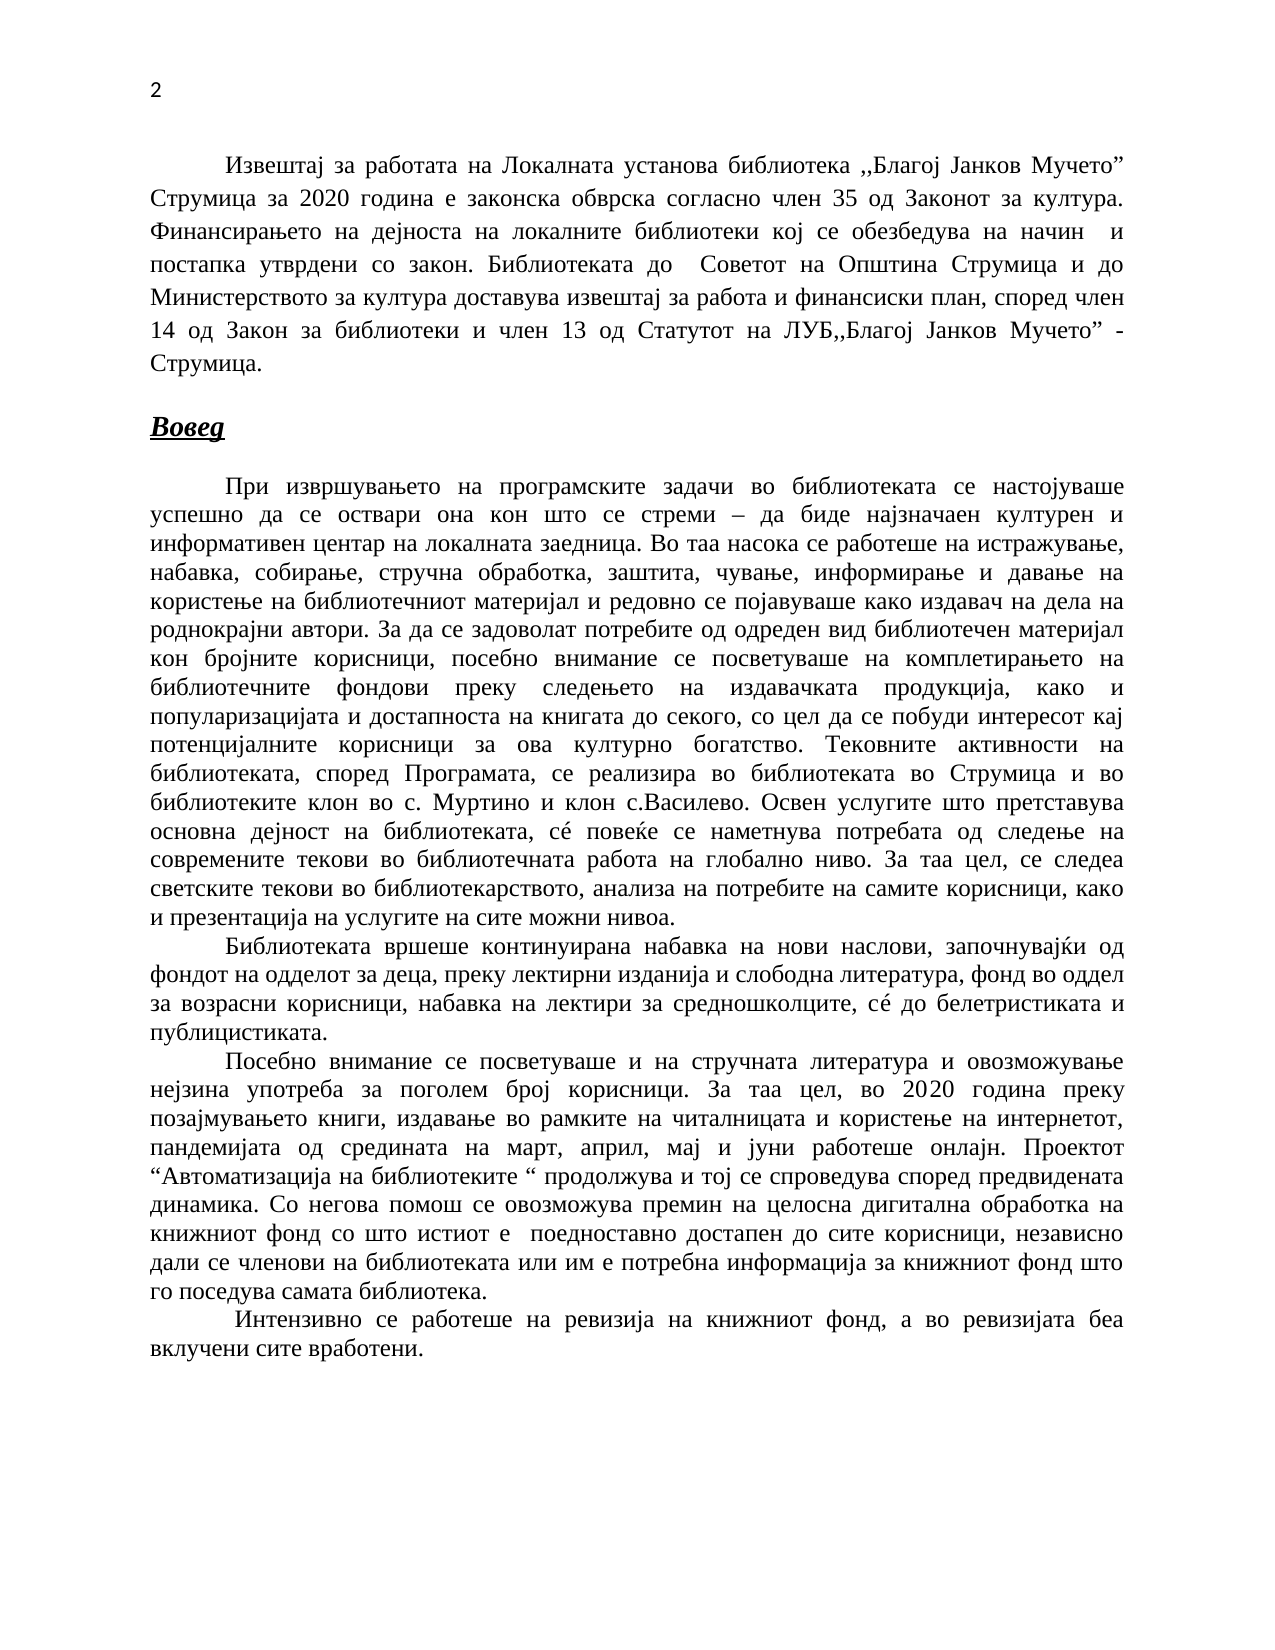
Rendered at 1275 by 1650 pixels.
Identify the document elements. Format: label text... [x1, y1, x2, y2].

text Библиотеката вршeше континуирана набавка на нови наслови, започнувајќи од фондот на одделот за деца, преку лектирни изданија и слободна литература, фонд во оддел за возрасни корисници, набавка на лектири за средношколците, сé до белетристиката и публицистиката. [150, 931, 1125, 1046]
text Интензивно се работеше на ревизија на книжниот фонд, а во ревизијата беа вклучени сите вработени. [150, 1304, 1125, 1362]
text Извештај за работата на Локалната установа библиотека ,,Благој Јанков Мучето” Струмица за 2020 година е законска обврска согласно член 35 од Законот за култура. Финансирањето на дејноста на локалните библиотеки кој се обезбедува на начин и постапка утврдени со закон. Библиотеката до Советот на Општина Струмица и до Министерството за култура доставува извештај за работа и финансиски план, според член 14 од Закон за библиотеки и член 13 од Статутот на ЛУБ,,Благој Јанков Мучето” - Струмица. [150, 150, 1125, 377]
text При извршувањето на програмските задачи во библиотеката се настојуваше успешно да се оствари она кон што се стреми – да биде најзначаен културен и информативен центар на локалната заедница. Во таа насока се работеше на истражување, набавка, собирање, стручна обработка, заштита, чување, информирање и давање на користење на библиотечниот материјал и редовно се појавуваше како издавач на дела на роднокрајни автори. За да се задоволат потребите од одреден вид библиотечен материјал кон бројните корисници, посебно внимание се посветуваше на комплетирањето на библиотечните фондови преку следењето на издавачката продукција, како и популаризацијата и достапноста на книгата до секого, со цел да се побуди интересот кај потенцијалните корисници за ова културно богатство. Тековните активности на библиотеката, според Програмата, се реализира во библиотеката во Струмица и во библиотеките клон во с. Муртино и клон с.Василево. Освен услугите што претставува основна дејност на библиотеката, сé повеќе се наметнува потребата од следење на современите текови во библиотечната работа на глобално ниво. За таа цел, се следеа светските текови во библиотекарството, анализа на потребите на самите корисници, како и презентација на услугите на сите можни нивоа. [150, 471, 1125, 931]
text Вовед [150, 409, 1125, 443]
text Посебно внимание се посветуваше и на стручната литература и овозможување нејзина употреба за поголем број корисници. За таа цел, во 2020 година преку позајмувањето книги, издавање во рамките на читалницата и користење на интернетот, пандемијата од средината на март, април, мај и јуни работеше онлајн. Проектот “Автоматизација на библиотеките “ продолжува и тој се спроведува според предвидената динамика. Со негова помош се овозможува премин на целосна дигитална обработка на книжниот фонд со што истиот е поедноставно достапен до сите корисници, независно дали се членови на библиотеката или им е потребна информација за книжниот фонд што го поседува самата библиотека. [150, 1046, 1125, 1304]
